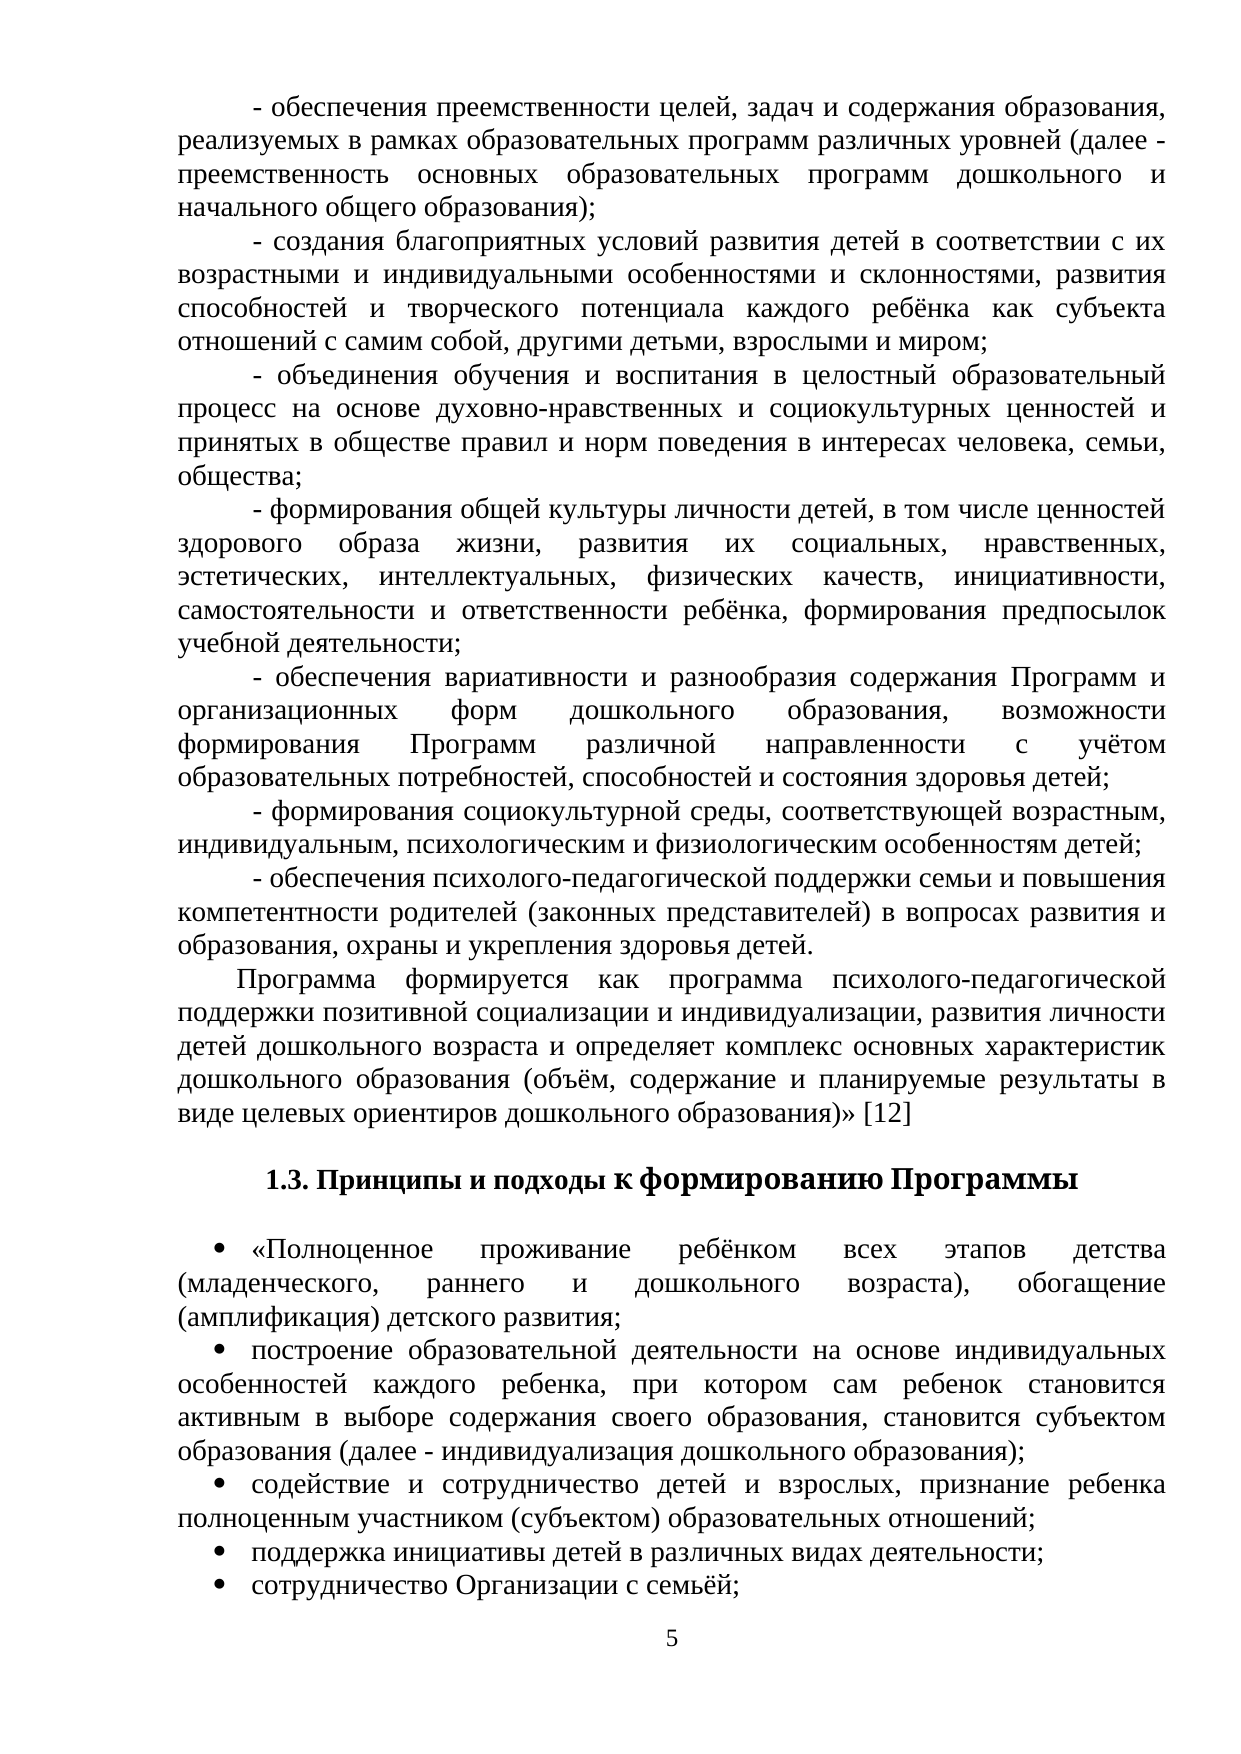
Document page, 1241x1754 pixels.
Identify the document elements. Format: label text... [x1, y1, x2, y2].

list «Полноценное проживание ребёнком всех этапов детства (младенческого, раннего и дошкольного возраста), обогащение (амплификация) детского развития; [177, 1232, 1167, 1332]
list построение образовательной деятельности на основе индивидуальных особенностей каждого ребенка, при котором сам ребенок становится активным в выборе содержания своего образования, становится субъектом образования (далее - индивидуализация дошкольного образования); [177, 1332, 1167, 1467]
list поддержка инициативы детей в различных видах деятельности; [177, 1534, 1167, 1567]
text - создания благоприятных условий развития детей в соответствии с их возрастными и индивидуальными особенностями и склонностями, развития способностей и творческого потенциала каждого ребёнка как субъекта отношений с самим собой, другими детьми, взрослыми и миром; [177, 223, 1167, 357]
text Программа формируется как программа психолого-педагогической поддержки позитивной социализации и индивидуализации, развития личности детей дошкольного возраста и определяет комплекс основных характеристик дошкольного образования (объём, содержание и планируемые результаты в виде целевых ориентиров дошкольного образования)» [12] [177, 961, 1167, 1128]
text - формирования общей культуры личности детей, в том числе ценностей здорового образа жизни, развития их социальных, нравственных, эстетических, интеллектуальных, физических качеств, инициативности, самостоятельности и ответственности ребёнка, формирования предпосылок учебной деятельности; [177, 491, 1167, 659]
text - формирования социокультурной среды, соответствующей возрастным, индивидуальным, психологическим и физиологическим особенностям детей; [177, 793, 1167, 860]
list сотрудничество Организации с семьёй; [177, 1567, 1167, 1601]
text - обеспечения вариативности и разнообразия содержания Программ и организационных форм дошкольного образования, возможности формирования Программ различной направленности с учётом образовательных потребностей, способностей и состояния здоровья детей; [177, 659, 1167, 793]
subtitle 1.3. Принципы и подходы к формированию Программы [177, 1162, 1167, 1197]
text - обеспечения преемственности целей, задач и содержания образования, реализуемых в рамках образовательных программ различных уровней (далее -преемственность основных образовательных программ дошкольного и начального общего образования); [177, 89, 1167, 223]
list содействие и сотрудничество детей и взрослых, признание ребенка полноценным участником (субъектом) образовательных отношений; [177, 1467, 1167, 1534]
text - обеспечения психолого-педагогической поддержки семьи и повышения компетентности родителей (законных представителей) в вопросах развития и образования, охраны и укрепления здоровья детей. [177, 860, 1167, 961]
text - объединения обучения и воспитания в целостный образовательный процесс на основе духовно-нравственных и социокультурных ценностей и принятых в обществе правил и норм поведения в интересах человека, семьи, общества; [177, 357, 1167, 491]
